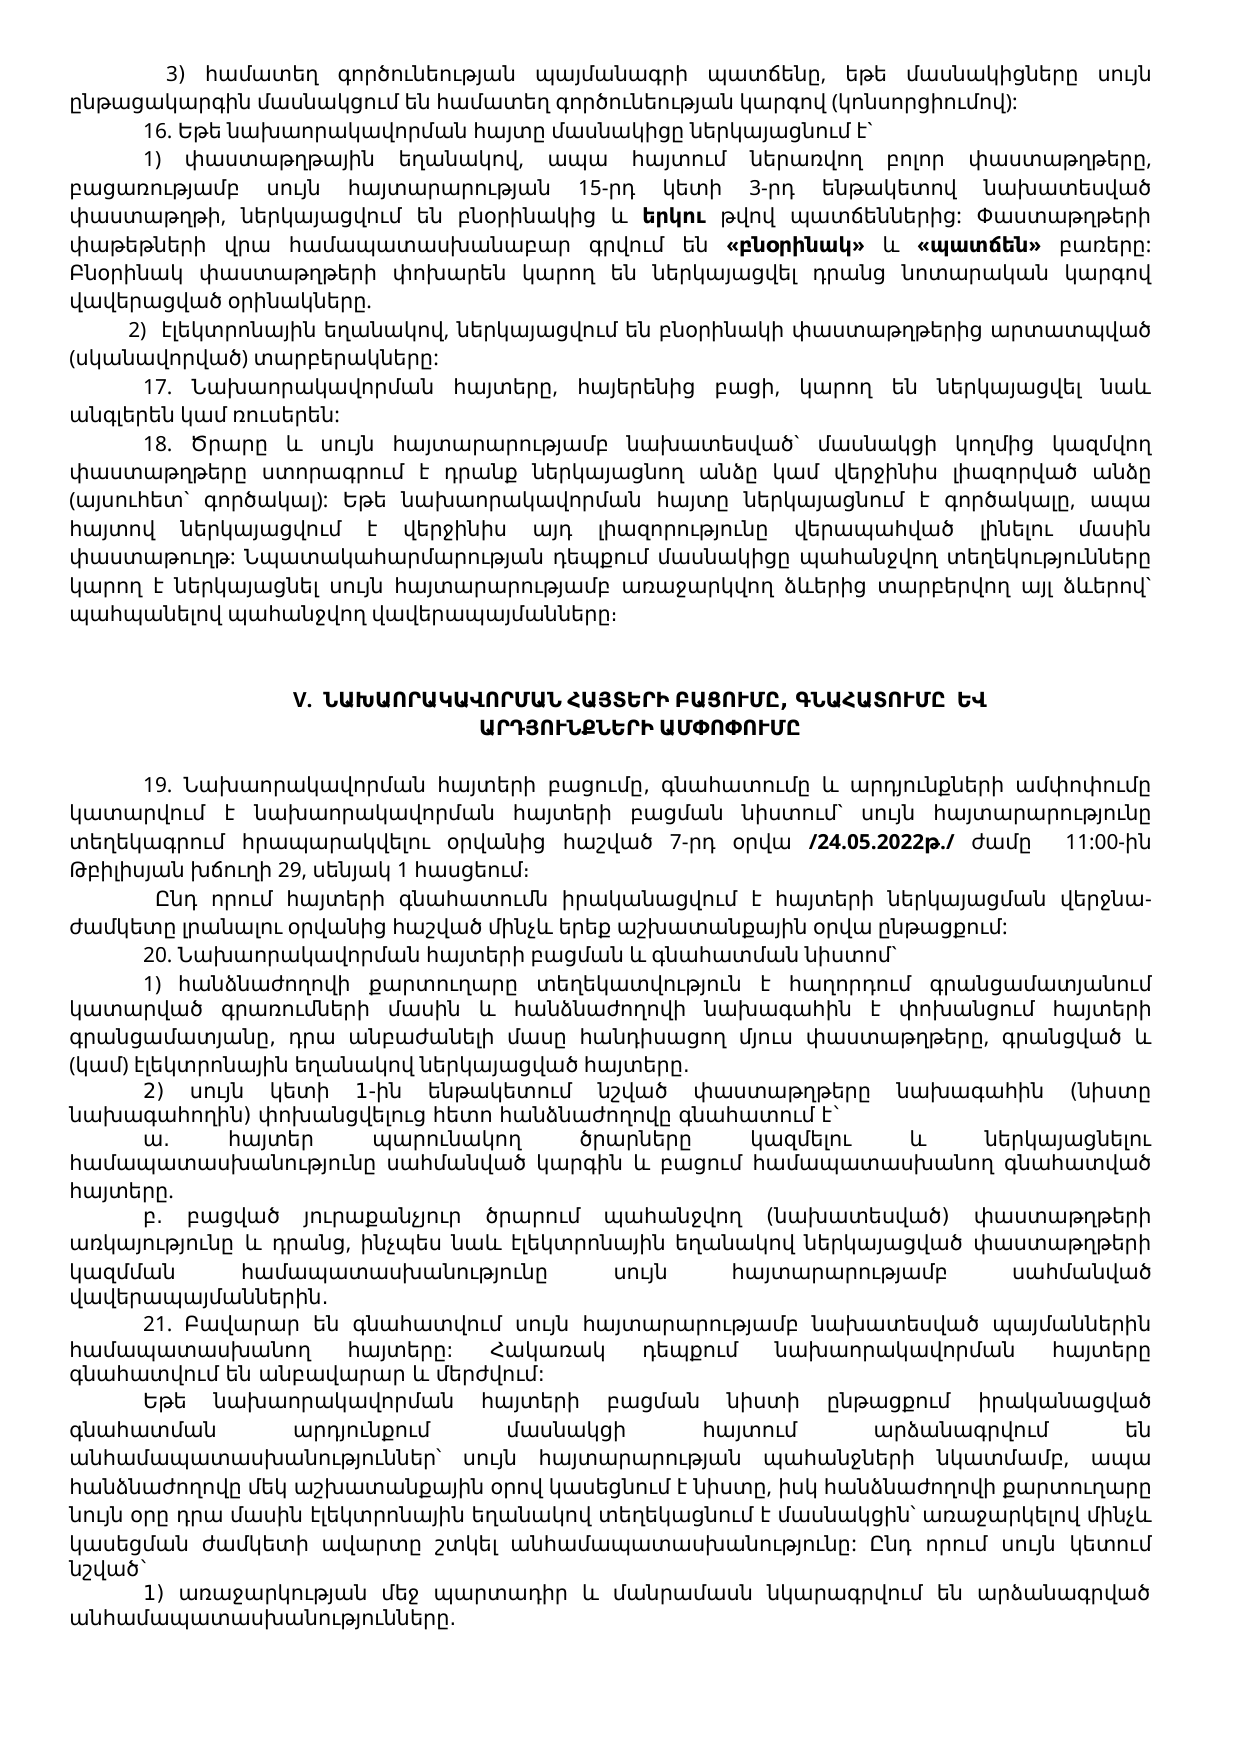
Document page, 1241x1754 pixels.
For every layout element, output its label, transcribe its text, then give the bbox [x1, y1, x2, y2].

text 18. Ծրարը և սույն հայտարարությամբ նախատեսված` մասնակցի կողմից կազմվող փաստաթղթերը ստորագրում է դրանք ներկայացնող անձը կամ վերջինիս լիազորված անձը (այսուհետ` գործակալ): Եթե նախաորակավորման հայտը ներկայացնում է գործակալը, ապա հայտով ներկայացվում է վերջինիս այդ լիազորությունը վերապահված լինելու մասին փաստաթուղթ: Նպատակահարմարության դեպքում մասնակիցը պահանջվող տեղեկությունները կարող է ներկայացնել սույն հայտարարությամբ առաջարկվող ձևերից տարբերվող այլ ձևերով` պահպանելով պահանջվող վավերապայմանները։ [69, 429, 1152, 628]
text 3) համատեղ գործունեության պայմանագրի պատճենը, եթե մասնակիցները սույն ընթացակարգին մասնակցում են համատեղ գործունեության կարգով (կոնսորցիումով): [69, 59, 1152, 116]
text ա. հայտեր պարունակող ծրարները կազմելու և ներկայացնելու համապատասխանությունը սահմանված կարգին և բացում համապատասխանող գնահատված հայտերը. [69, 1127, 1152, 1204]
text բ. բացված յուրաքանչյուր ծրարում պահանջվող (նախատեսված) փաստաթղթերի առկայությունը և դրանց, ինչպես նաև էլեկտրոնային եղանակով ներկայացված փաստաթղթերի կազմման համապատասխանությունը սույն հայտարարությամբ սահմանված վավերապայմաններին. [69, 1204, 1152, 1309]
text 2) էլեկտրոնային եղանակով, ներկայացվում են բնօրինակի փաստաթղթերից արտատպված (սկանավորված) տարբերակները: [69, 315, 1152, 372]
text 1) փաստաթղթային եղանակով, ապա հայտում ներառվող բոլոր փաստաթղթերը, բացառությամբ սույն հայտարարության 15-րդ կետի 3-րդ ենթակետով նախատեսված փաստաթղթի, ներկայացվում են բնօրինակից և երկու թվով պատճեններից: Փաստաթղթերի փաթեթների վրա համապատասխանաբար գրվում են «բնօրինակ» և «պատճեն» բառերը: Բնօրինակ փաստաթղթերի փոխարեն կարող են ներկայացվել դրանց նոտարական կարգով վավերացված օրինակները. [69, 144, 1152, 315]
text 20. Նախաորակավորման հայտերի բացման և գնահատման նիստոմ` [69, 941, 1152, 969]
text ԱՐԴՅՈՒՆՔՆԵՐԻ ԱՄՓՈՓՈՒՄԸ [69, 713, 1152, 742]
text 1) հանձնաժողովի քարտուղարը տեղեկատվություն է հաղորդում գրանցամատյանում կատարված գրառումների մասին և հանձնաժողովի նախագահին է փոխանցում հայտերի գրանցամատյանը, դրա անբաժանելի մասը հանդիսացող մյուս փաստաթղթերը, գրանցված և (կամ) էլեկտրոնային եղանակով ներկայացված հայտերը. [69, 969, 1152, 1079]
text 17. Նախաորակավորման հայտերը, հայերենից բացի, կարող են ներկայացվել նաև անգլերեն կամ ռուսերեն: [69, 372, 1152, 429]
text 19. Նախաորակավորման հայտերի բացումը, գնահատումը և արդյունքների ամփոփումը կատարվում է նախաորակավորման հայտերի բացման նիստում` սույն հայտարարությունը տեղեկագրում հրապարակվելու օրվանից հաշված 7-րդ օրվա /24.05.2022թ./ ժամը 11:00-ին Թբիլիսյան խճուղի 29, սենյակ 1 հասցեում։ [69, 770, 1152, 884]
text 2) սույն կետի 1-ին ենթակետում նշված փաստաթղթերը նախագահին (նիստը նախագահողին) փոխանցվելուց հետո հանձնաժողովը գնահատում է` [69, 1079, 1152, 1127]
text Եթե նախաորակավորման հայտերի բացման նիստի ընթացքում իրականացված գնահատման արդյունքում մասնակցի հայտում արձանագրվում են անհամապատասխանություններ՝ սույն հայտարարության պահանջների նկատմամբ, ապա հանձնաժողովը մեկ աշխատանքային օրով կասեցնում է նիստը, իսկ հանձնաժողովի քարտուղարը նույն օրը դրա մասին էլեկտրոնային եղանակով տեղեկացնում է մասնակցին՝ առաջարկելով մինչև կասեցման ժամկետի ավարտը շտկել անհամապատասխանությունը: Ընդ որում սույն կետում նշված` [69, 1387, 1152, 1581]
text 21. Բավարար են գնահատվում սույն հայտարարությամբ նախատեսված պայմաններին համապատասխանող հայտերը: Հակառակ դեպքում նախաորակավորման հայտերը գնահատվում են անբավարար և մերժվում: [69, 1309, 1152, 1387]
text 16. Եթե նախաորակավորման հայտը մասնակիցը ներկայացնում է` [69, 116, 1152, 144]
text 1) առաջարկության մեջ պարտադիր և մանրամասն նկարագրվում են արձանագրված անհամապատասխանությունները. [69, 1581, 1152, 1630]
text V. ՆԱԽԱՈՐԱԿԱՎՈՐՄԱՆ ՀԱՅՏԵՐԻ ԲԱՑՈՒՄԸ, ԳՆԱՀԱՏՈՒՄԸ ԵՎ [69, 685, 1152, 713]
text Ընդ որում հայտերի գնահատումն իրականացվում է հայտերի ներկայացման վերջնաժամկետը լրանալու օրվանից հաշված մինչև երեք աշխատանքային օրվա ընթացքում: [69, 884, 1152, 941]
